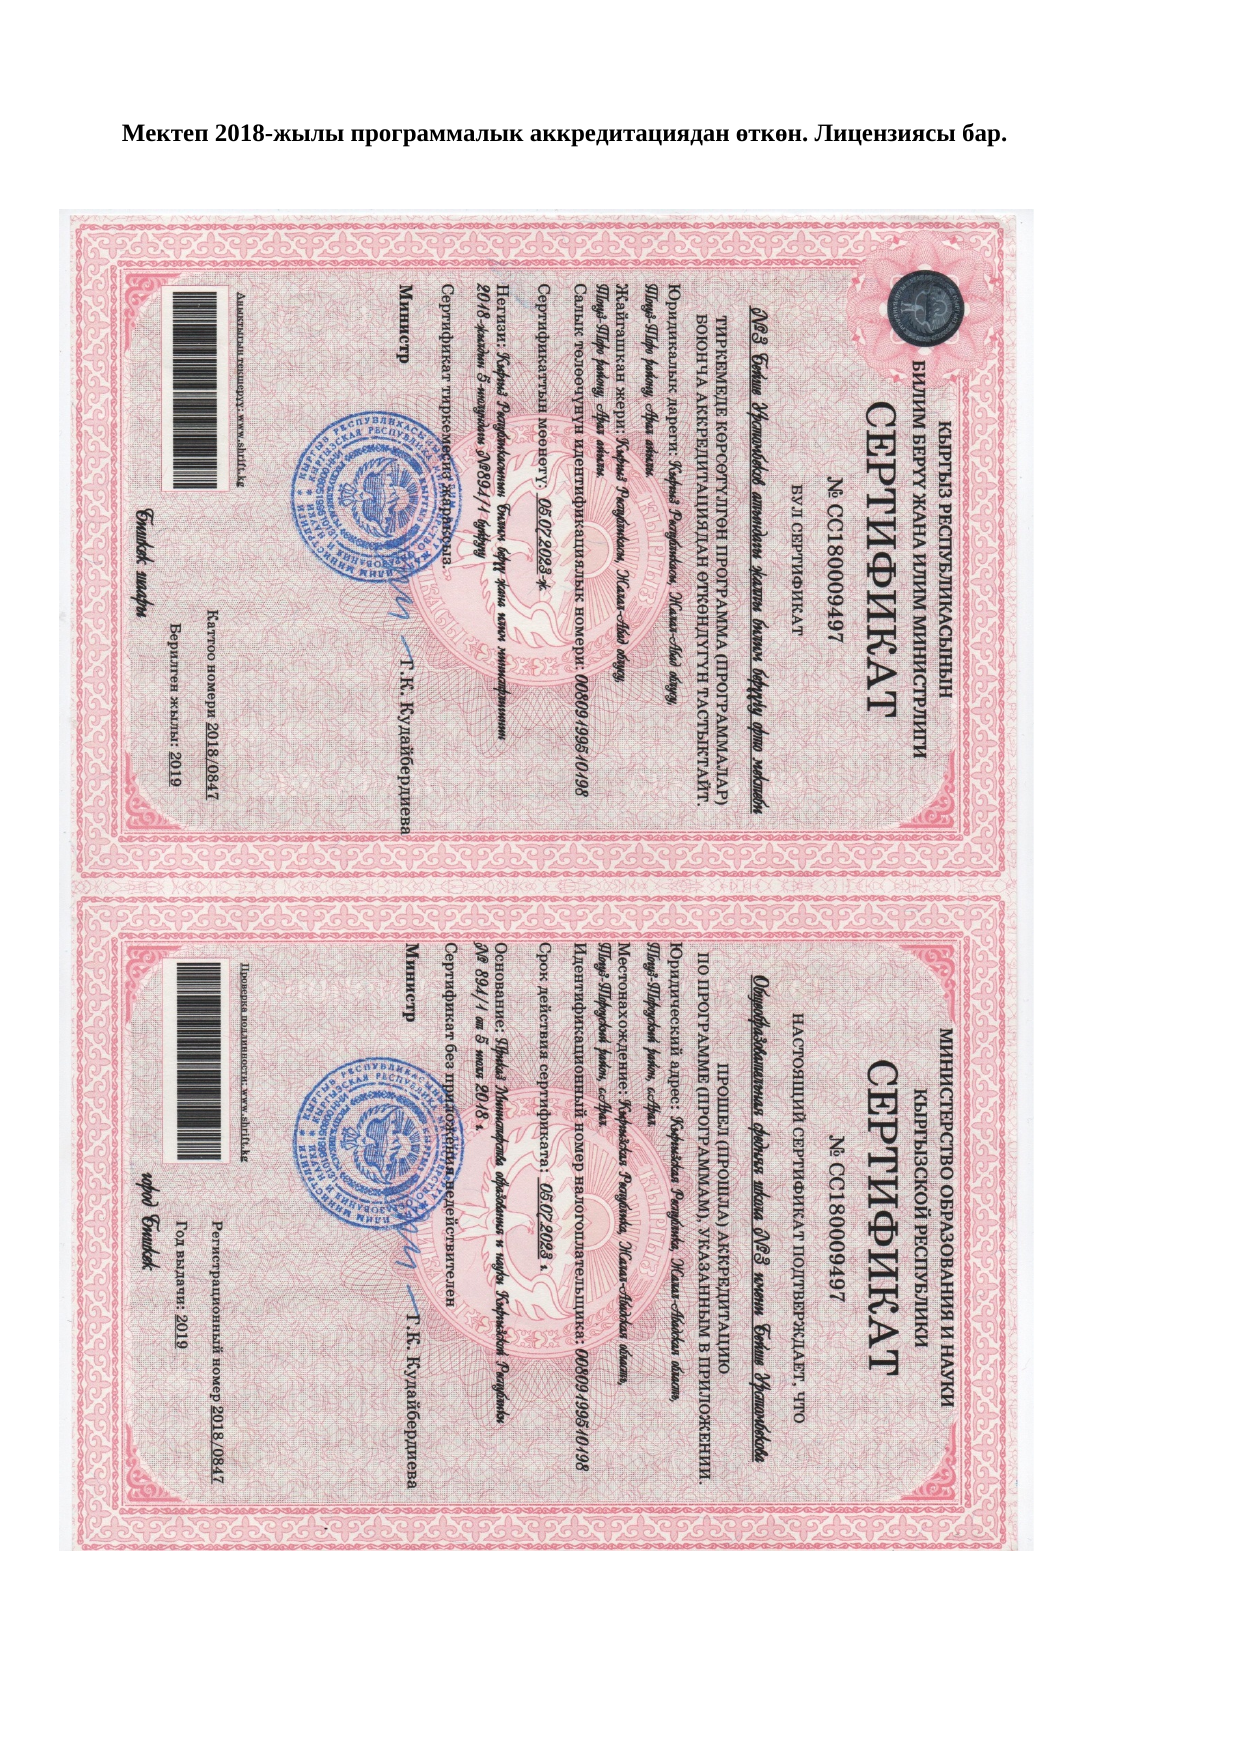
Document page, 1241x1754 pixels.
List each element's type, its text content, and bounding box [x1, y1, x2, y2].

picture [59, 209, 1034, 1551]
text Мектеп 2018-жылы программалык аккредитациядан өткөн. Лицензиясы бар. [59, 118, 1152, 147]
